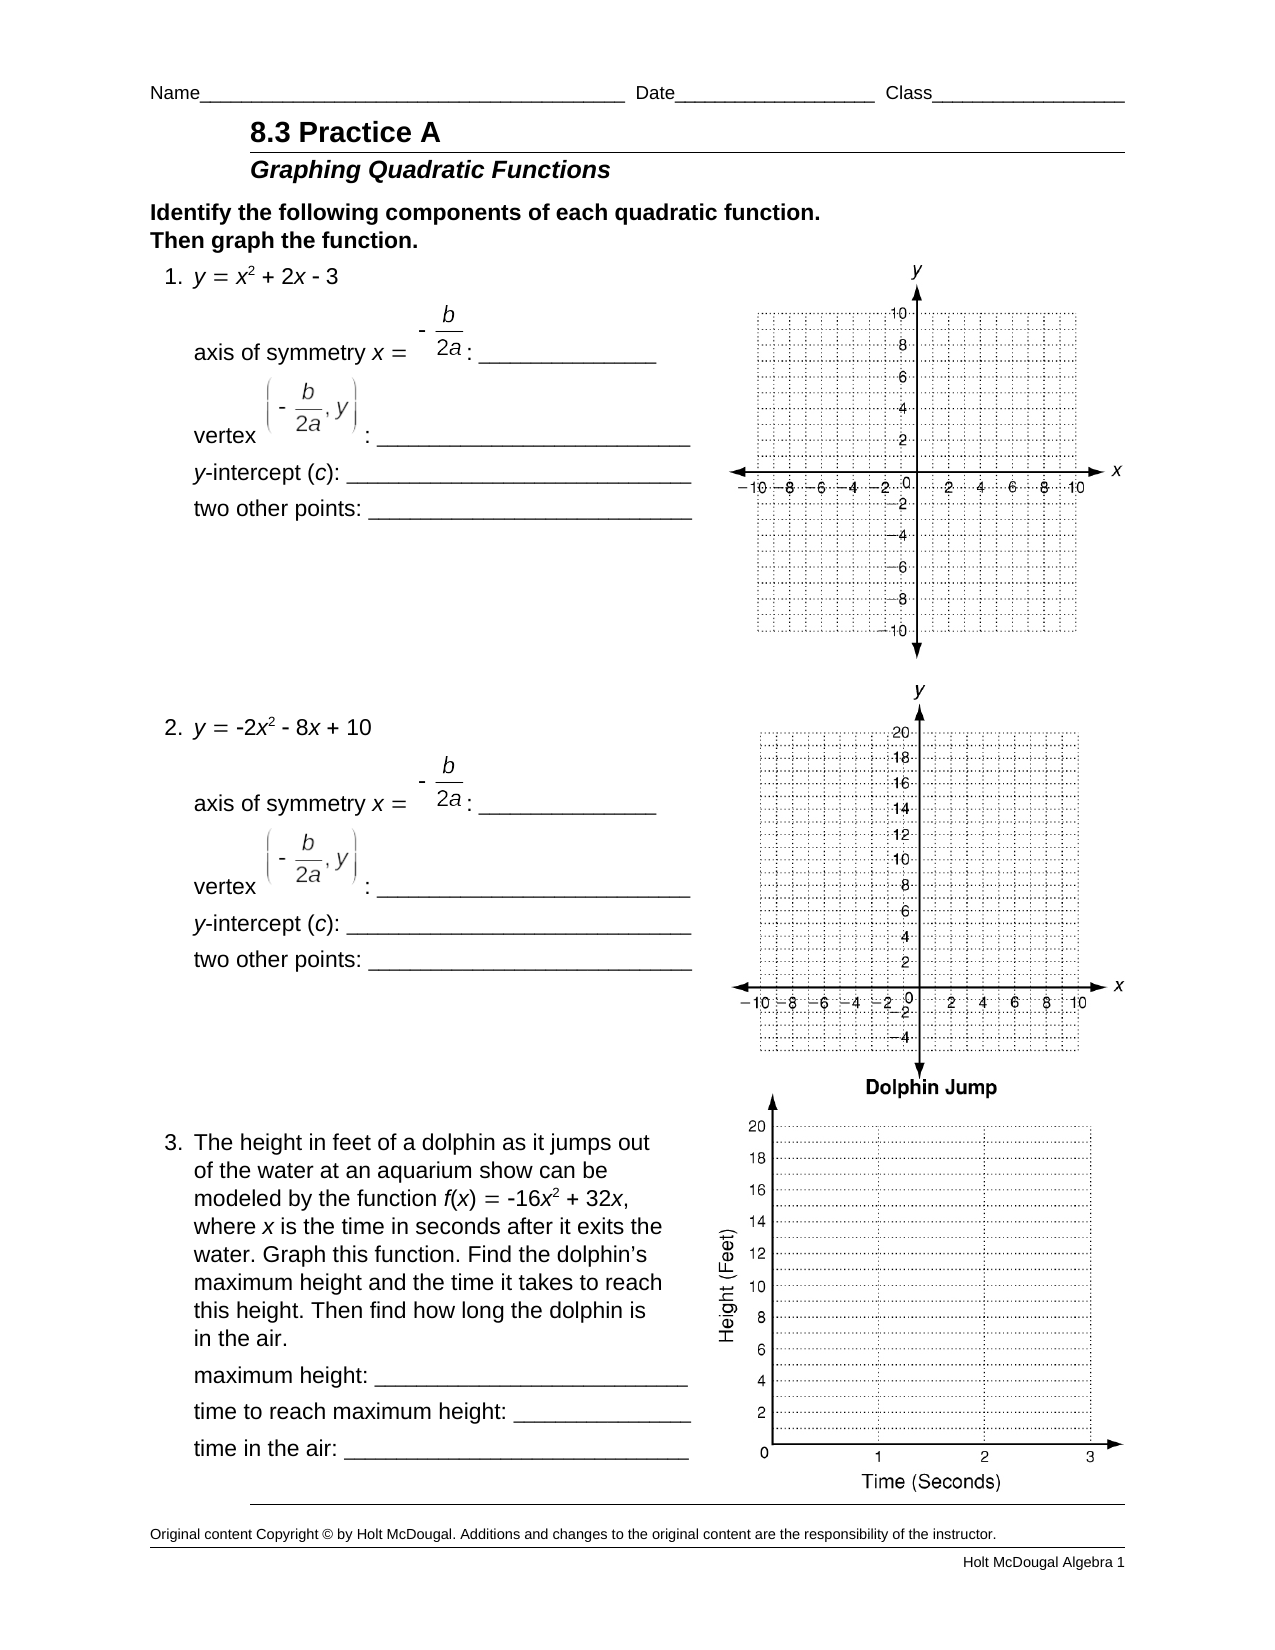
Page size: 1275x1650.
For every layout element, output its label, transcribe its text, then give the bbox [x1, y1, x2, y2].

text 3. The height in feet of a dolphin as it jumps out of the water at an aquarium show can be modeled by the function f(x) 16x2 32x, where x is the time in seconds after it exits the water. Graph this function. Find the dolphin’s maximum height and the time it takes to reach this height. Then find how long the dolphin is in the air. [150, 1127, 718, 1352]
text 1. y x2 2x 3 [150, 261, 1125, 289]
text two other points: _______________________________ [150, 493, 728, 522]
text two other points: _______________________________ [150, 944, 731, 972]
text time to reach maximum height: _________________ [150, 1396, 718, 1424]
text vertex : ______________________________ [150, 824, 731, 899]
picture [728, 265, 1125, 659]
text maximum height: ______________________________ [150, 1360, 718, 1388]
title Graphing Quadratic Functions [250, 155, 1125, 184]
text y-intercept (c): _________________________________ [150, 457, 728, 485]
text axis of symmetry x : _________________ [150, 749, 731, 816]
text axis of symmetry x : _________________ [150, 298, 728, 365]
text vertex : ______________________________ [150, 373, 728, 449]
picture [718, 685, 1128, 1492]
text time in the air: _________________________________ [150, 1433, 718, 1461]
text 2. y 2x2 8x 10 [150, 712, 731, 740]
title 8.3 Practice A [250, 114, 1125, 152]
text y-intercept (c): _________________________________ [150, 908, 731, 936]
text Identify the following components of each quadratic function. Then graph the function. [150, 197, 914, 253]
